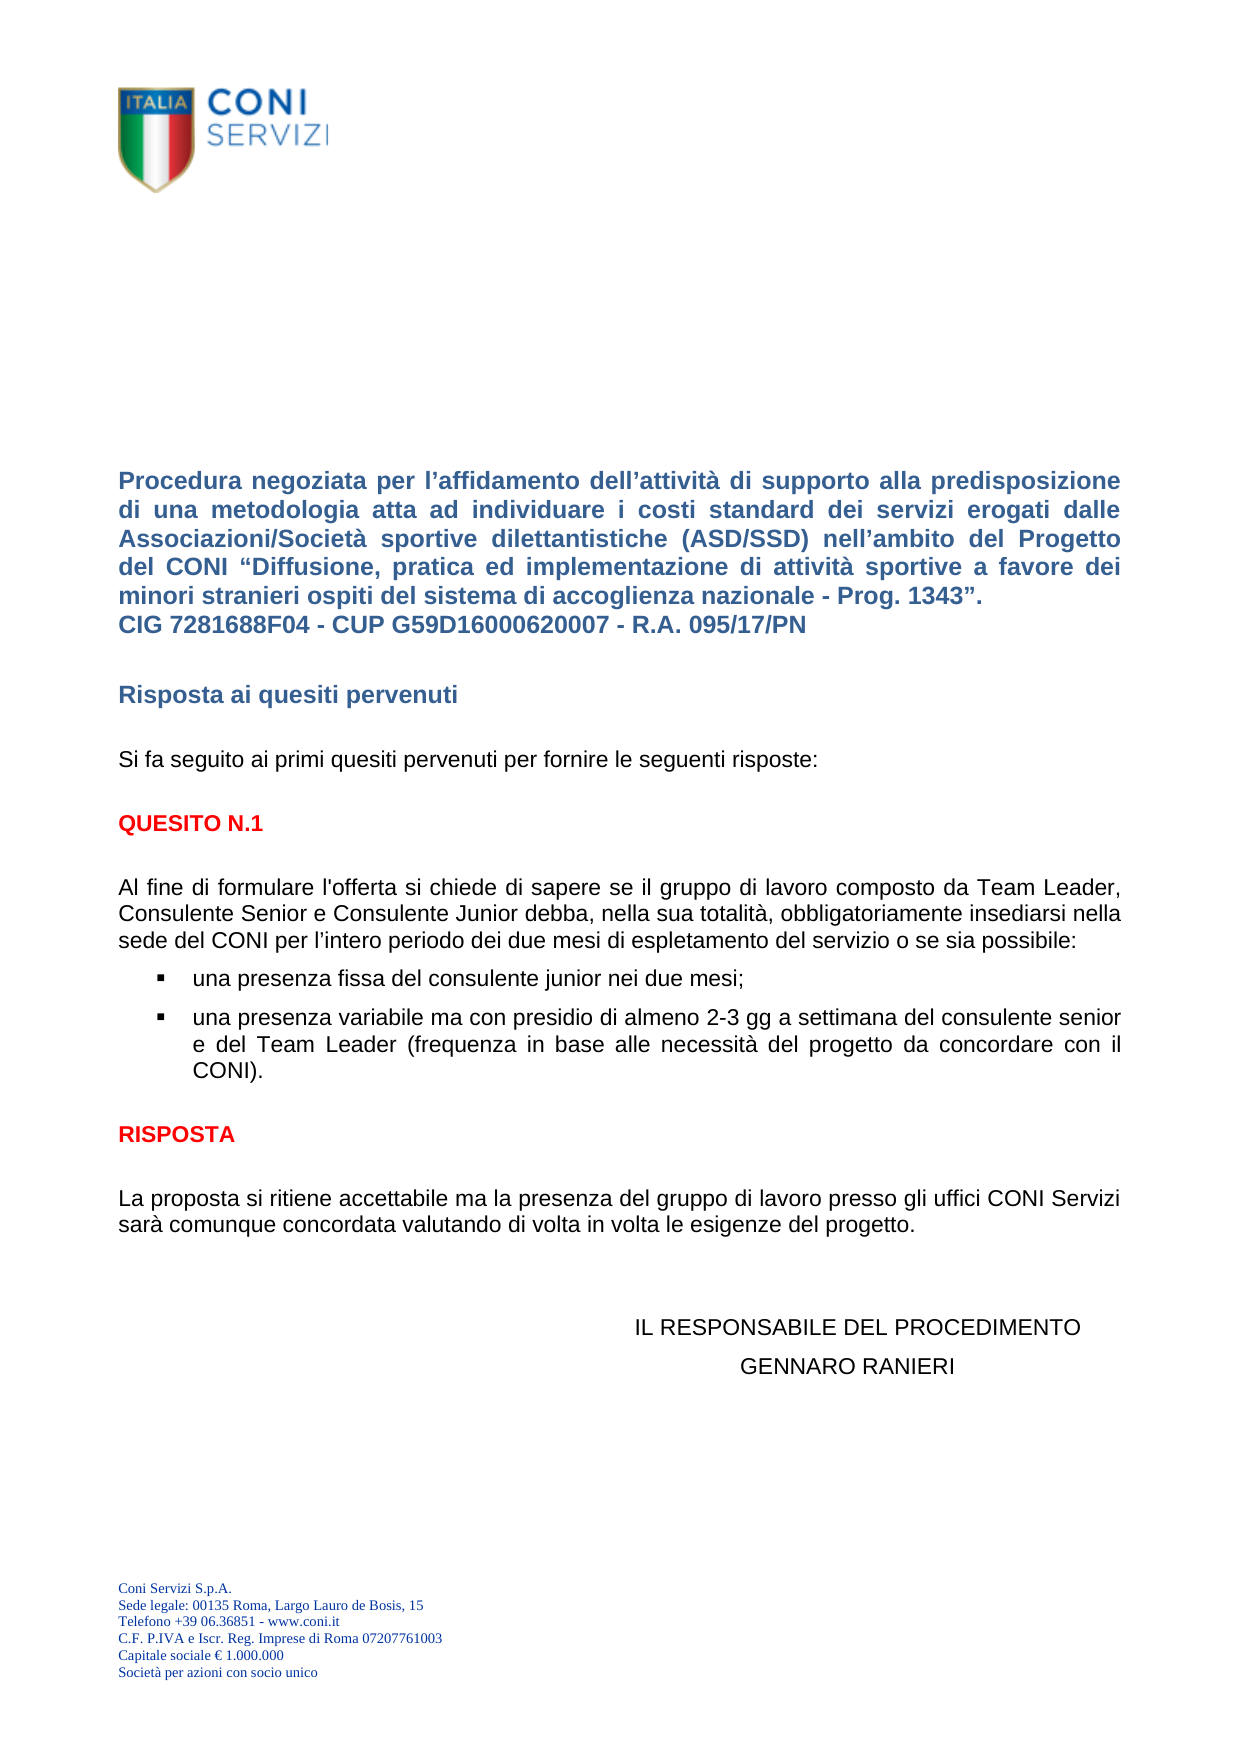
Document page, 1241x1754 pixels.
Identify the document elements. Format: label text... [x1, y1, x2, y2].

text RISPOSTA [118, 1121, 1122, 1147]
text CIG 7281688F04 - CUP G59D16000620007 - R.A. 095/17/PN [118, 610, 1122, 639]
text La proposta si ritiene accettabile ma la presenza del gruppo di lavoro presso gli uffici CONI Servizi sarà comunque concordata valutando di volta in volta le esigenze del progetto. [118, 1185, 1122, 1237]
list una presenza variabile ma con presidio di almeno 2-3 gg a settimana del consulente senior e del Team Leader (frequenza in base alle necessità del progetto da concordare con il CONI). [155, 1004, 1122, 1083]
list una presenza fissa del consulente junior nei due mesi; [155, 965, 1122, 992]
text Risposta ai quesiti pervenuti [118, 680, 1122, 709]
text Si fa seguito ai primi quesiti pervenuti per fornire le seguenti risposte: [118, 746, 1122, 772]
text IL RESPONSABILE DEL PROCEDIMENTO [118, 1314, 1122, 1340]
text QUESITO N.1 [118, 810, 1122, 836]
text Procedura negoziata per l’affidamento dell’attività di supporto alla predisposizione di una metodologia atta ad individuare i costi standard dei servizi erogati dalle Associazioni/Società sportive dilettantistiche (ASD/SSD) nell’ambito del Progetto del CONI “Diffusione, pratica ed implementazione di attività sportive a favore dei minori stranieri ospiti del sistema di accoglienza nazionale - Prog. 1343”. [118, 466, 1122, 610]
text Al fine di formulare l'offerta si chiede di sapere se il gruppo di lavoro composto da Team Leader, Consulente Senior e Consulente Junior debba, nella sua totalità, obbligatoriamente insediarsi nella sede del CONI per l’intero periodo dei due mesi di espletamento del servizio o se sia possibile: [118, 874, 1122, 953]
picture [118, 73, 330, 208]
text GENNARO RANIERI [118, 1353, 1122, 1379]
